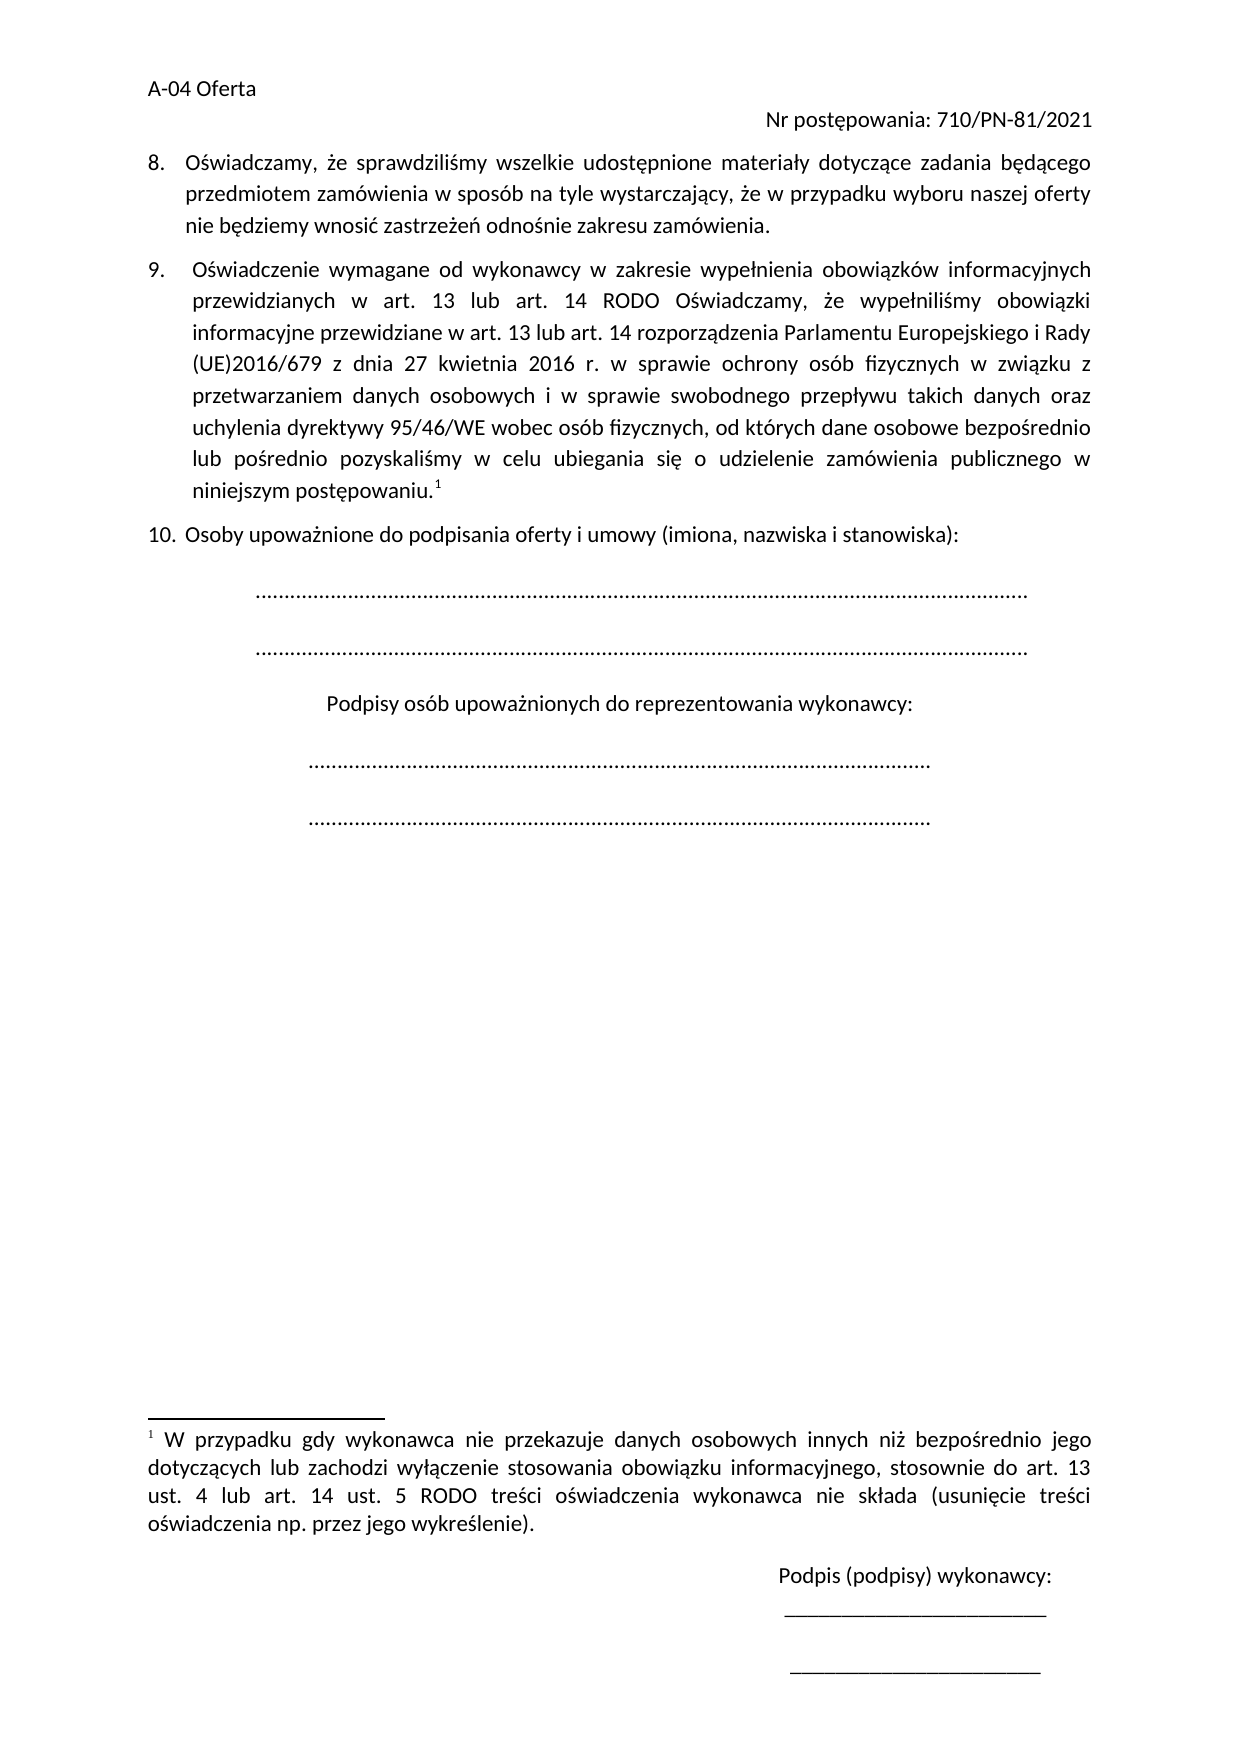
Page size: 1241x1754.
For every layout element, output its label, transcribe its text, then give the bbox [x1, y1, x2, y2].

list Oświadczenie wymagane od wykonawcy w zakresie wypełnienia obowiązków informacyjnych przewidzianych w art. 13 lub art. 14 RODO Oświadczamy, że wypełniliśmy obowiązki informacyjne przewidziane w art. 13 lub art. 14 rozporządzenia Parlamentu Europejskiego i Rady (UE)2016/679 z dnia 27 kwietnia 2016 r. w sprawie ochrony osób fizycznych w związku z przetwarzaniem danych osobowych i w sprawie swobodnego przepływu takich danych oraz uchylenia dyrektywy 95/46/WE wobec osób fizycznych, od których dane osobowe bezpośrednio lub pośrednio pozyskaliśmy w celu ubiegania się o udzielenie zamówienia publicznego w niniejszym postępowaniu. [148, 255, 1092, 504]
text ...................................................................................................................................... [192, 633, 1092, 661]
text Podpisy osób upoważnionych do reprezentowania wykonawcy: [148, 689, 1092, 718]
list Oświadczamy, że sprawdziliśmy wszelkie udostępnione materiały dotyczące zadania będącego przedmiotem zamówienia w sposób na tyle wystarczający, że w przypadku wyboru naszej oferty nie będziemy wnosić zastrzeżeń odnośnie zakresu zamówienia. [148, 148, 1092, 239]
text ...................................................................................................................................... [192, 576, 1092, 604]
text ............................................................................................................ [148, 746, 1092, 774]
text ............................................................................................................ [148, 803, 1092, 831]
list Osoby upoważnione do podpisania oferty i umowy (imiona, nazwiska i stanowiska): [148, 520, 1092, 548]
